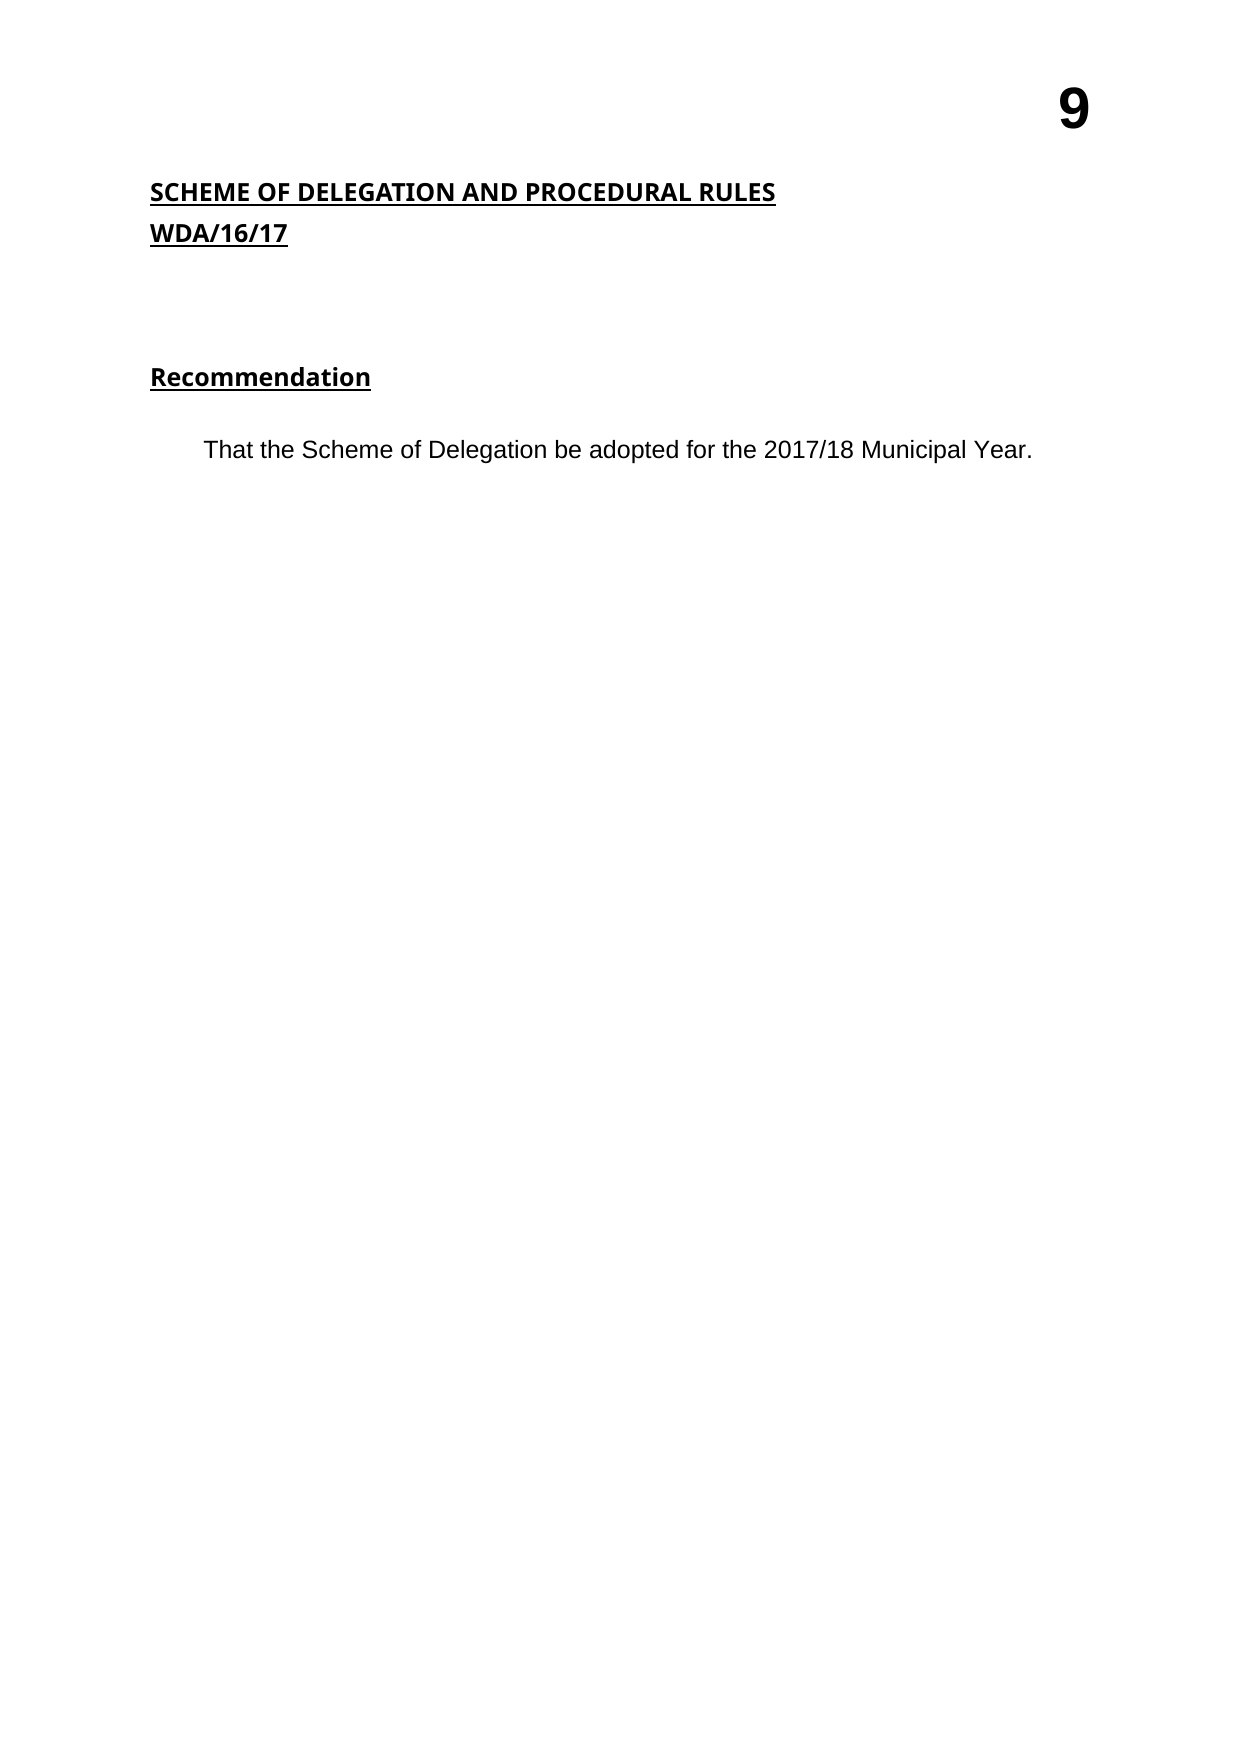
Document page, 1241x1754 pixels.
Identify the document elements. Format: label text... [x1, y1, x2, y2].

text WDA/16/17 [150, 216, 1090, 250]
title Scheme of Delegation and Procedural Rules [150, 175, 1090, 209]
subtitle Recommendation [150, 360, 1090, 394]
text That the Scheme of Delegation be adopted for the 2017/18 Municipal Year. [203, 435, 1090, 464]
